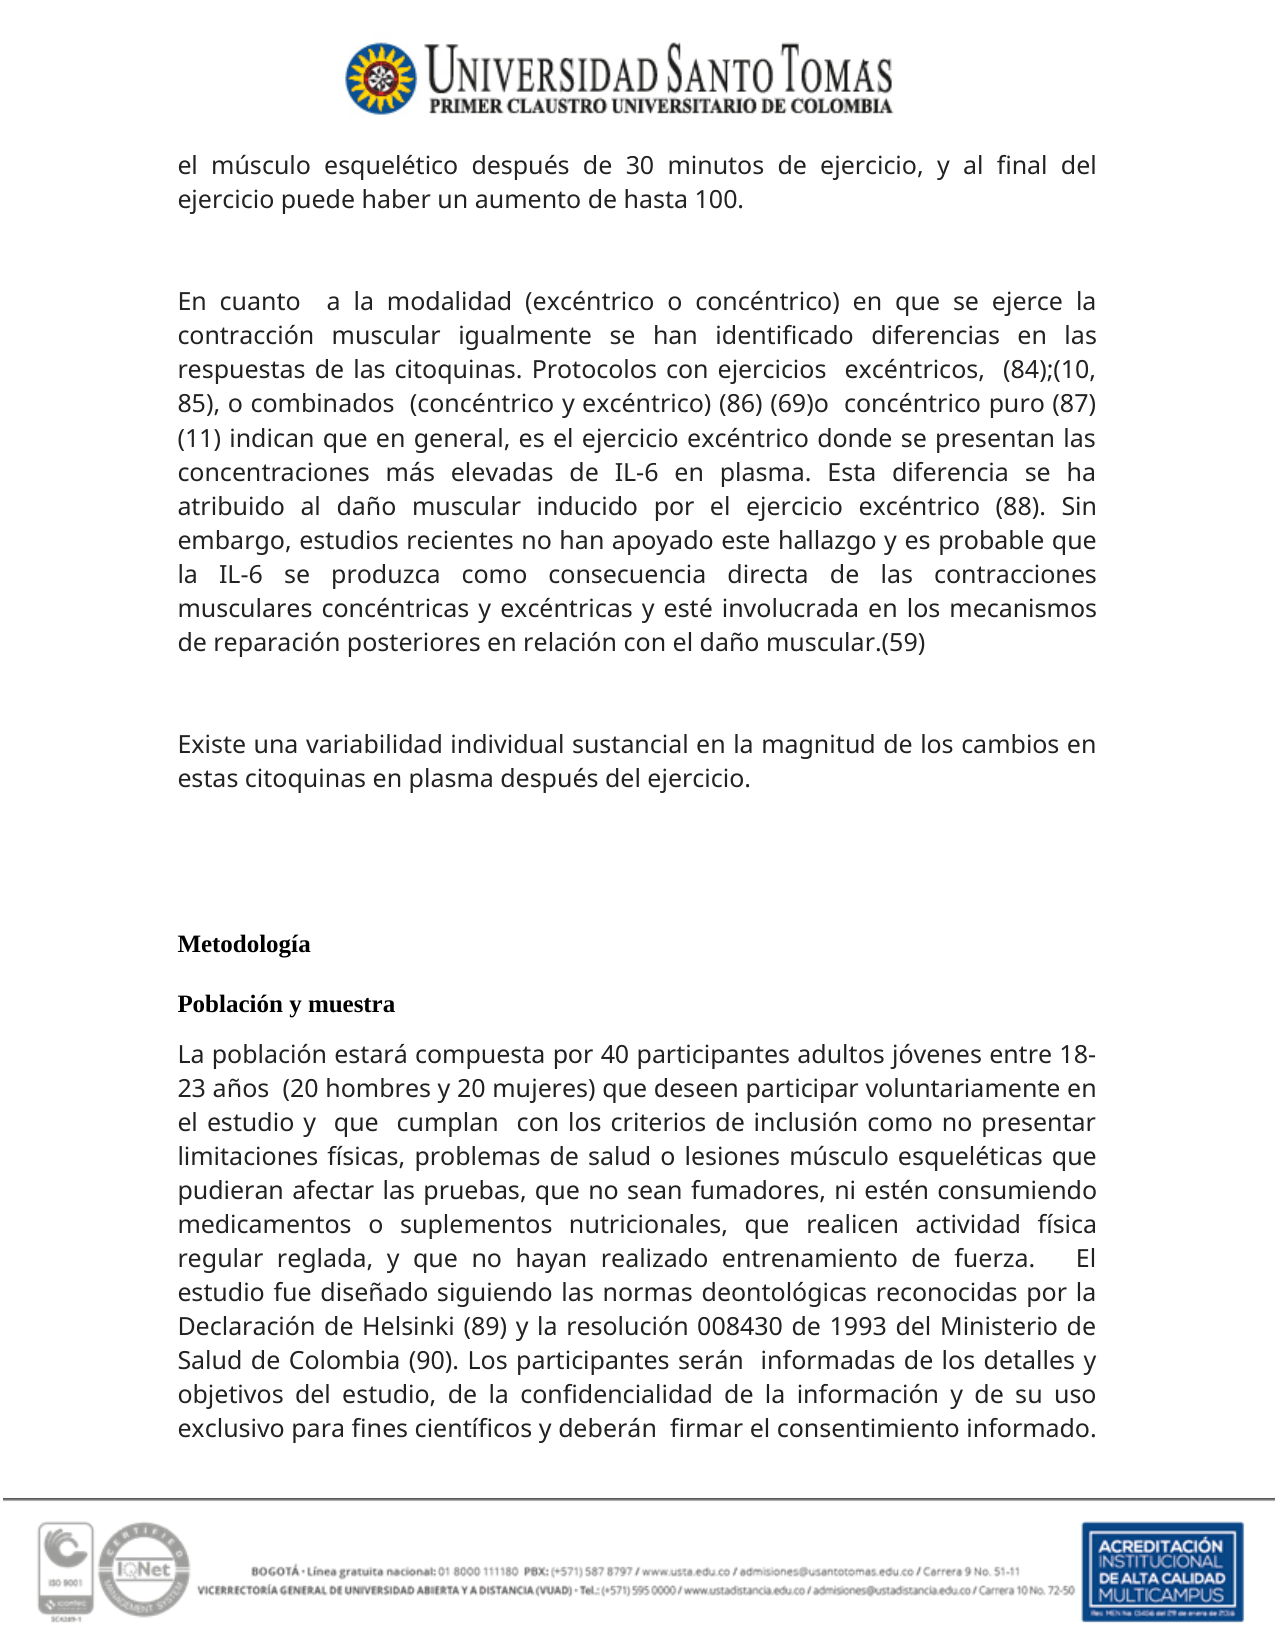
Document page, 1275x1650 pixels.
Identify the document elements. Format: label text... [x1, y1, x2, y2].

picture [3, 1498, 1275, 1650]
picture [154, 8, 1084, 159]
text En cuanto a la modalidad (excéntrico o concéntrico) en que se ejerce la contracción muscular igualmente se han identificado diferencias en las respuestas de las citoquinas. Protocolos con ejercicios excéntricos, (84);(10, 85), o combinados (concéntrico y excéntrico) (86) (69)o concéntrico puro (87) (11) indican que en general, es el ejercicio excéntrico donde se presentan las concentraciones más elevadas de IL-6 en plasma. Esta diferencia se ha atribuido al daño muscular inducido por el ejercicio excéntrico (88). Sin embargo, estudios recientes no han apoyado este hallazgo y es probable que la IL-6 se produzca como consecuencia directa de las contracciones musculares concéntricas y excéntricas y esté involucrada en los mecanismos de reparación posteriores en relación con el daño muscular.(59) [177, 284, 1098, 659]
text Existe una variabilidad individual sustancial en la magnitud de los cambios en estas citoquinas en plasma después del ejercicio. [177, 727, 1098, 795]
text Metodología [177, 928, 1098, 958]
text Población y muestra [177, 989, 1098, 1017]
